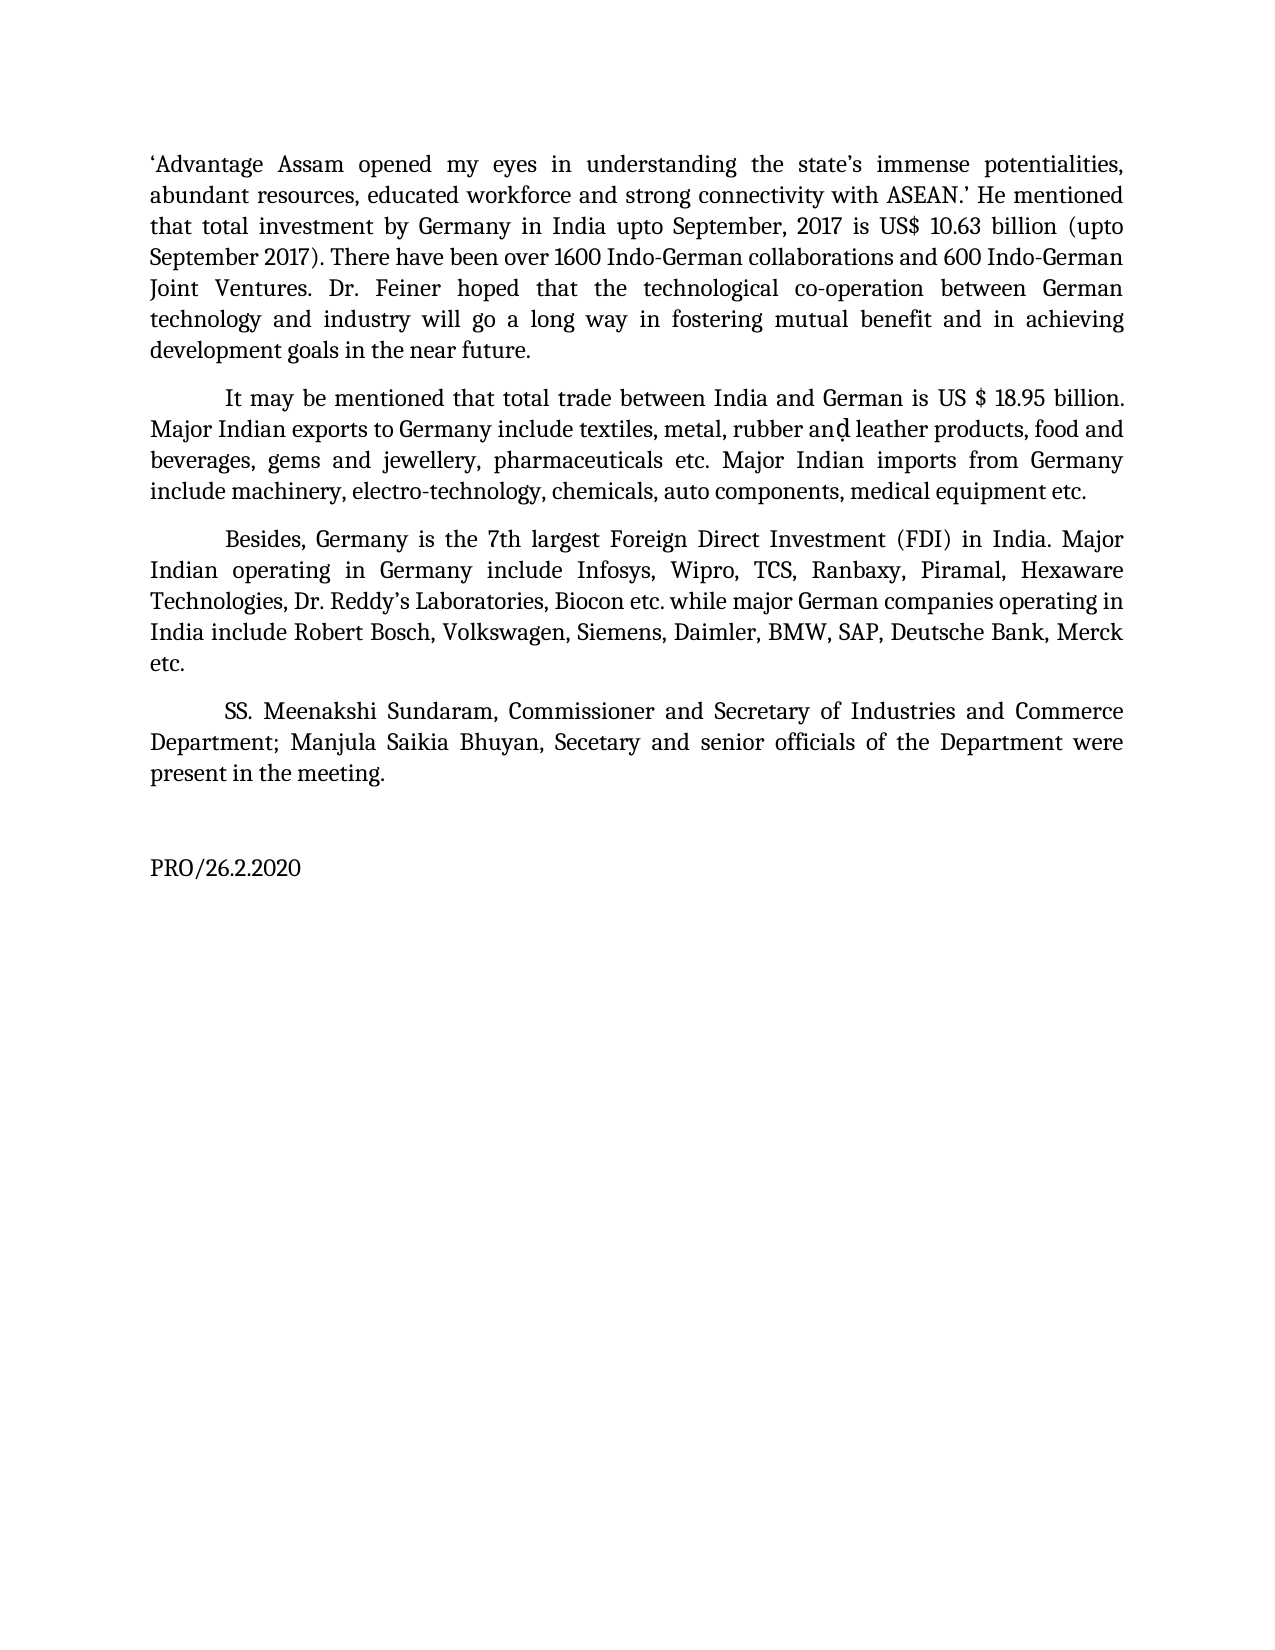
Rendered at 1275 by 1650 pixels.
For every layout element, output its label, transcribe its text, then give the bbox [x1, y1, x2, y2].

text PRO/26.2.2020 [150, 854, 1125, 883]
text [150, 150, 1125, 365]
text Besides, Germany is the 7th largest Foreign Direct Investment (FDI) in India. Major Indian operating in Germany include Infosys, Wipro, TCS, Ranbaxy, Piramal, Hexaware Technologies, Dr. Reddy’s Laboratories, Biocon etc. while major German companies operating in India include Robert Bosch, Volkswagen, Siemens, Daimler, BMW, SAP, Deutsche Bank, Merck etc. [150, 525, 1125, 678]
text SS. Meenakshi Sundaram, Commissioner and Secretary of Industries and Commerce Department; Manjula Saikia Bhuyan, Secetary and senior officials of the Department were present in the meeting. [150, 697, 1125, 787]
text It may be mentioned that total trade between India and German is US $ 18.95 billion. Major Indian exports to Germany include textiles, metal, rubber anḍ leather products, food and beverages, gems and jewellery, pharmaceuticals etc. Major Indian imports from Germany include machinery, electro-technology, chemicals, auto components, medical equipment etc. [150, 384, 1125, 506]
